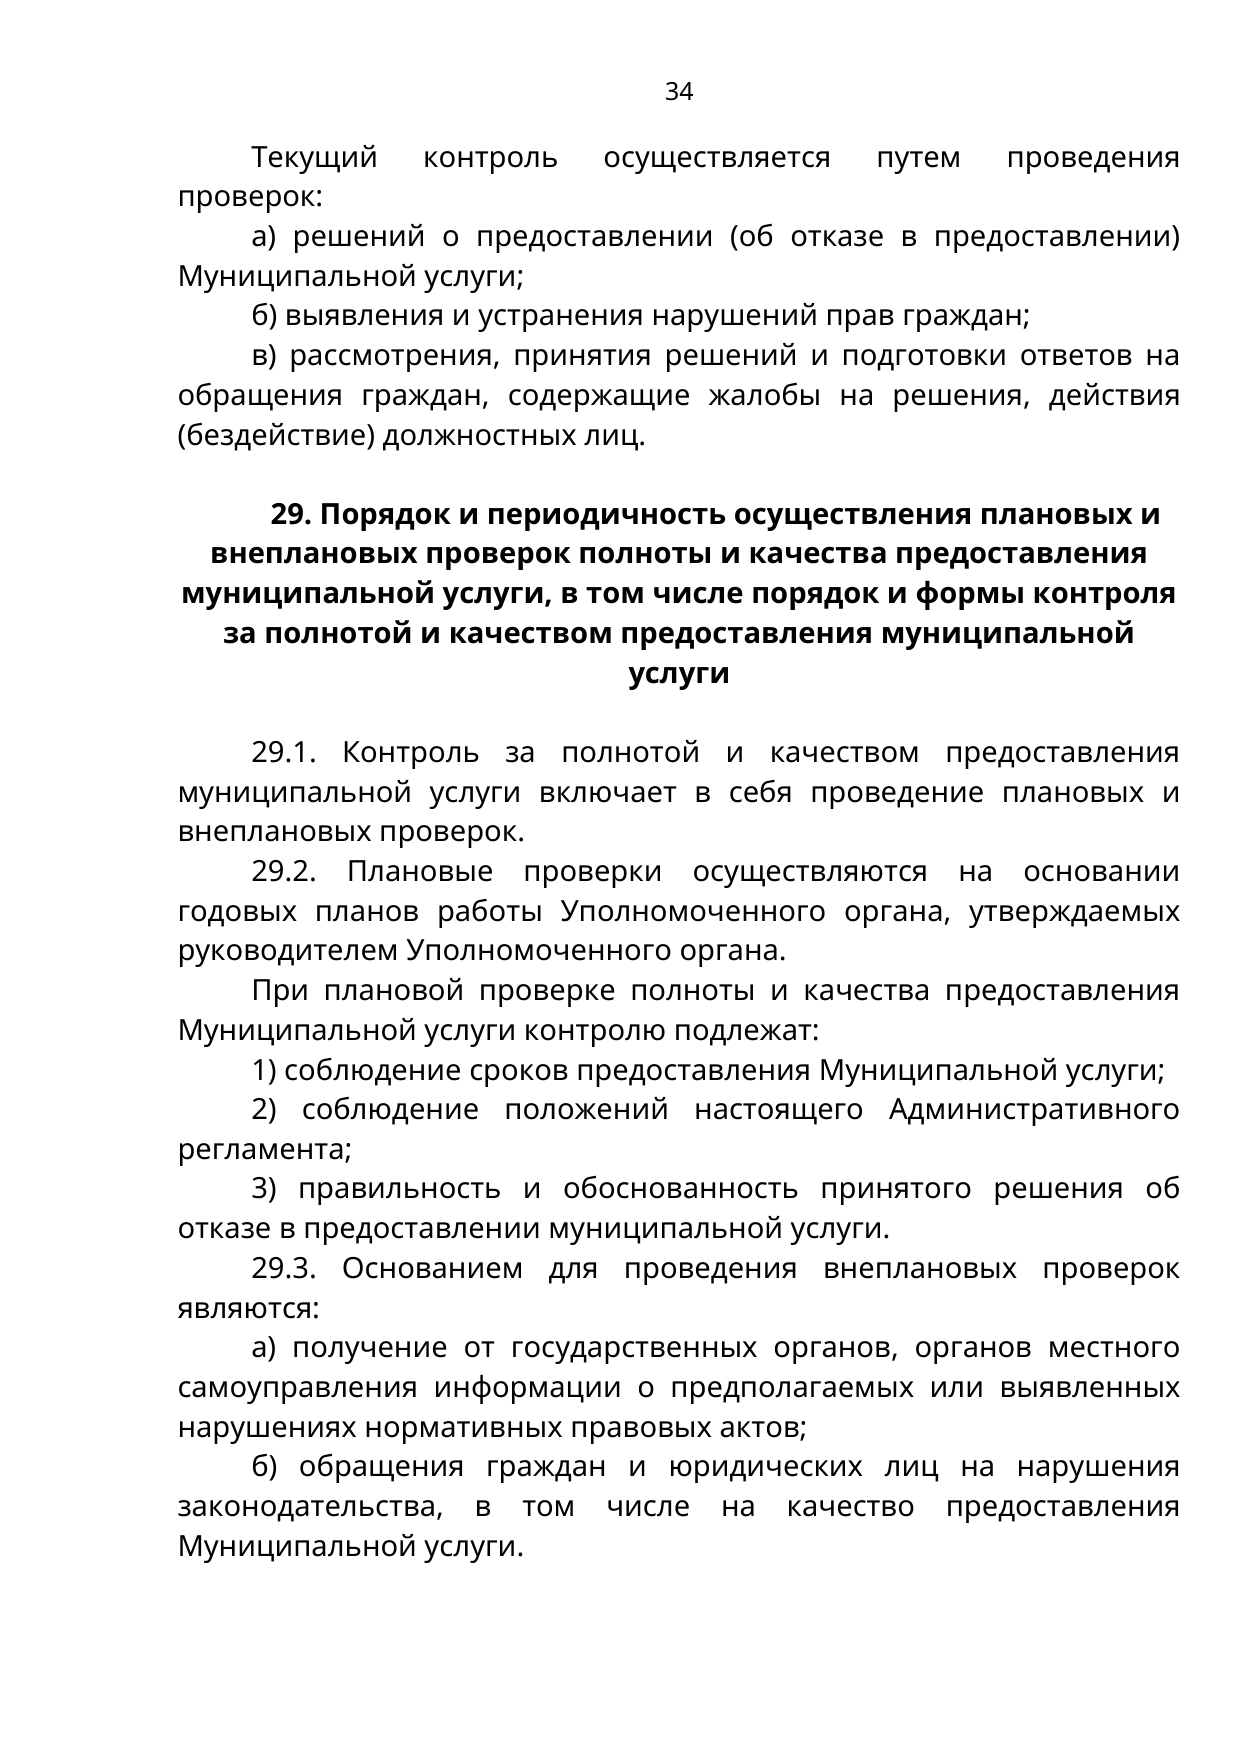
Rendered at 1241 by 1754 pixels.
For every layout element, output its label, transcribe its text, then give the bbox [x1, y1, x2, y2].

text в) рассмотрения, принятия решений и подготовки ответов на обращения граждан, содержащие жалобы на решения, действия (бездействие) должностных лиц. [177, 334, 1181, 453]
text а) получение от государственных органов, органов местного самоуправления информации о предполагаемых или выявленных нарушениях нормативных правовых актов; [177, 1327, 1181, 1446]
text 3) правильность и обоснованность принятого решения об отказе в предоставлении муниципальной услуги. [177, 1168, 1181, 1247]
text 1) соблюдение сроков предоставления Муниципальной услуги; [177, 1049, 1181, 1088]
text 29. Порядок и периодичность осуществления плановых и внеплановых проверок полноты и качества предоставления муниципальной услуги, в том числе порядок и формы контроля за полнотой и качеством предоставления муниципальной услуги [177, 493, 1181, 692]
text 29.1. Контроль за полнотой и качеством предоставления муниципальной услуги включает в себя проведение плановых и внеплановых проверок. [177, 731, 1181, 850]
text При плановой проверке полноты и качества предоставления Муниципальной услуги контролю подлежат: [177, 969, 1181, 1049]
text 29.3. Основанием для проведения внеплановых проверок являются: [177, 1247, 1181, 1327]
text 2) соблюдение положений настоящего Административного регламента; [177, 1088, 1181, 1168]
text а) решений о предоставлении (об отказе в предоставлении) Муниципальной услуги; [177, 215, 1181, 295]
text 29.2. Плановые проверки осуществляются на основании годовых планов работы Уполномоченного органа, утверждаемых руководителем Уполномоченного органа. [177, 850, 1181, 969]
text Текущий контроль осуществляется путем проведения проверок: [177, 136, 1181, 215]
text б) выявления и устранения нарушений прав граждан; [177, 295, 1181, 334]
text б) обращения граждан и юридических лиц на нарушения законодательства, в том числе на качество предоставления Муниципальной услуги. [177, 1446, 1181, 1565]
